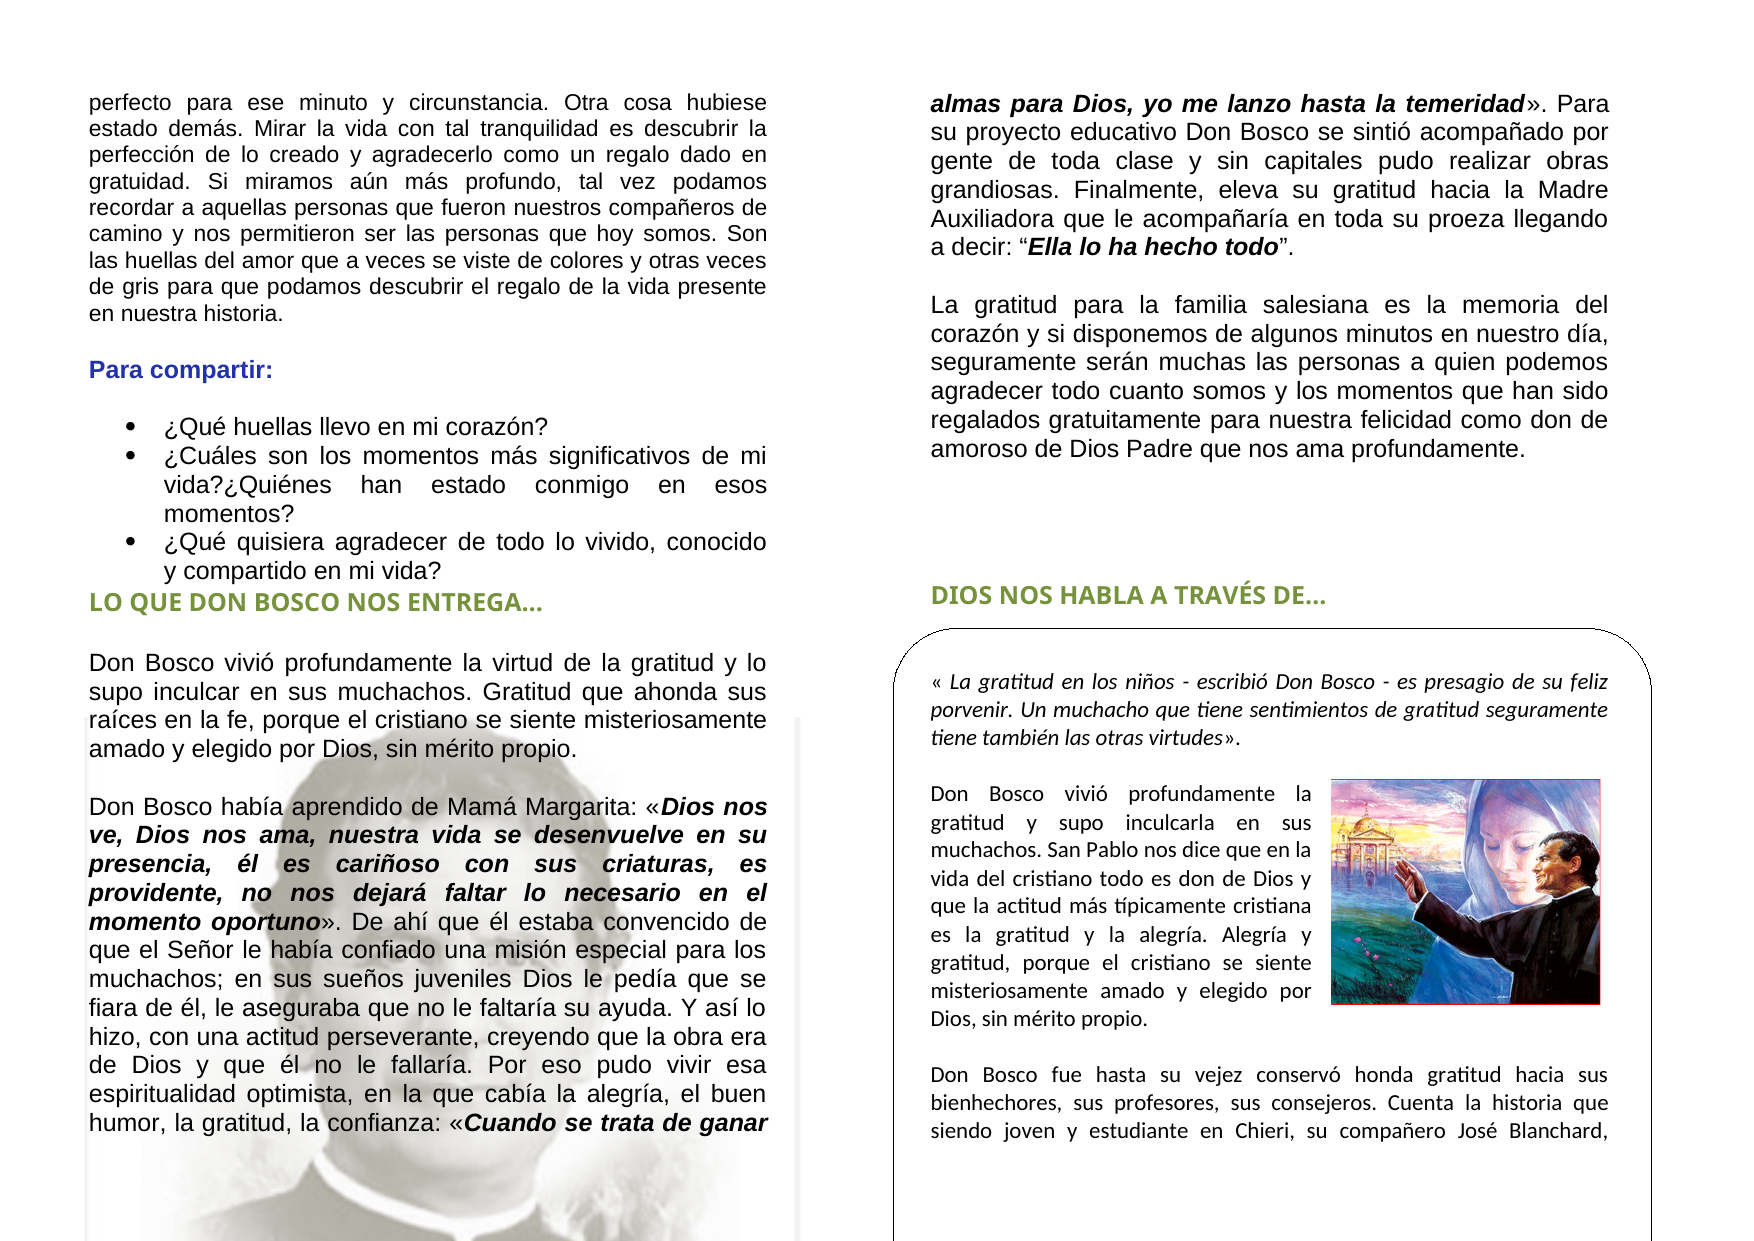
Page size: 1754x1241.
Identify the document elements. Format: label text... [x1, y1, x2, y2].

text Don Bosco había aprendido de Mamá Margarita: «Dios nos ve, Dios nos ama, nuestra vida se desenvuelve en su presencia, él es cariñoso con sus criaturas, es providente, no nos dejará faltar lo necesario en el momento oportuno». De ahí que él estaba convencido de que el Señor le había confiado una misión especial para los muchachos; en sus sueños juveniles Dios le pedía que se fiara de él, le aseguraba que no le faltaría su ayuda. Y así lo hizo, con una actitud perseverante, creyendo que la obra era de Dios y que él no le fallaría. Por eso pudo vivir esa espiritualidad optimista, en la que cabía la alegría, el buen humor, la gratitud, la confianza: «Cuando se trata de ganar almas para Dios, yo me lanzo hasta la temeridad». Para su proyecto educativo Don Bosco se sintió acompañado por gente de toda clase y sin capitales pudo realizar obras grandiosas. Finalmente, eleva su gratitud hacia la Madre Auxiliadora que le acompañaría en toda su proeza llegando a decir: “Ella lo ha hecho todo”. [930, 89, 1609, 261]
list ¿Qué quisiera agradecer de todo lo vivido, conocido y compartido en mi vida? [126, 527, 768, 585]
text Don Bosco vivió profundamente la virtud de la gratitud y lo supo inculcar en sus muchachos. Gratitud que ahonda sus raíces en la fe, porque el cristiano se siente misteriosamente amado y elegido por Dios, sin mérito propio. [89, 648, 768, 763]
text « La gratitud en los niños - escribió Don Bosco - es presagio de su feliz porvenir. Un muchacho que tiene sentimientos de gratitud seguramente tiene también las otras virtudes». [930, 667, 1609, 752]
list ¿Qué huellas llevo en mi corazón? [126, 412, 768, 441]
picture [1331, 779, 1601, 1005]
list ¿Cuáles son los momentos más significativos de mi vida?¿Quiénes han estado conmigo en esos momentos? [126, 441, 768, 527]
text LO QUE DON BOSCO NOS ENTREGA… [89, 585, 768, 619]
text Para compartir: [89, 354, 768, 383]
text DIOS NOS HABLA A TRAVÉS DE… [930, 577, 1609, 611]
text La gratitud para la familia salesiana es la memoria del corazón y si disponemos de algunos minutos en nuestro día, seguramente serán muchas las personas a quien podemos agradecer todo cuanto somos y los momentos que han sido regalados gratuitamente para nuestra felicidad como don de amoroso de Dios Padre que nos ama profundamente. [930, 290, 1609, 462]
text Don Bosco había aprendido de Mamá Margarita: «Dios nos ve, Dios nos ama, nuestra vida se desenvuelve en su presencia, él es cariñoso con sus criaturas, es providente, no nos dejará faltar lo necesario en el momento oportuno». De ahí que él estaba convencido de que el Señor le había confiado una misión especial para los muchachos; en sus sueños juveniles Dios le pedía que se fiara de él, le aseguraba que no le faltaría su ayuda. Y así lo hizo, con una actitud perseverante, creyendo que la obra era de Dios y que él no le fallaría. Por eso pudo vivir esa espiritualidad optimista, en la que cabía la alegría, el buen humor, la gratitud, la confianza: «Cuando se trata de ganar almas para Dios, yo me lanzo hasta la temeridad». Para su proyecto educativo Don Bosco se sintió acompañado por gente de toda clase y sin capitales pudo realizar obras grandiosas. Finalmente, eleva su gratitud hacia la Madre Auxiliadora que le acompañaría en toda su proeza llegando a decir: “Ella lo ha hecho todo”. [89, 791, 768, 1136]
